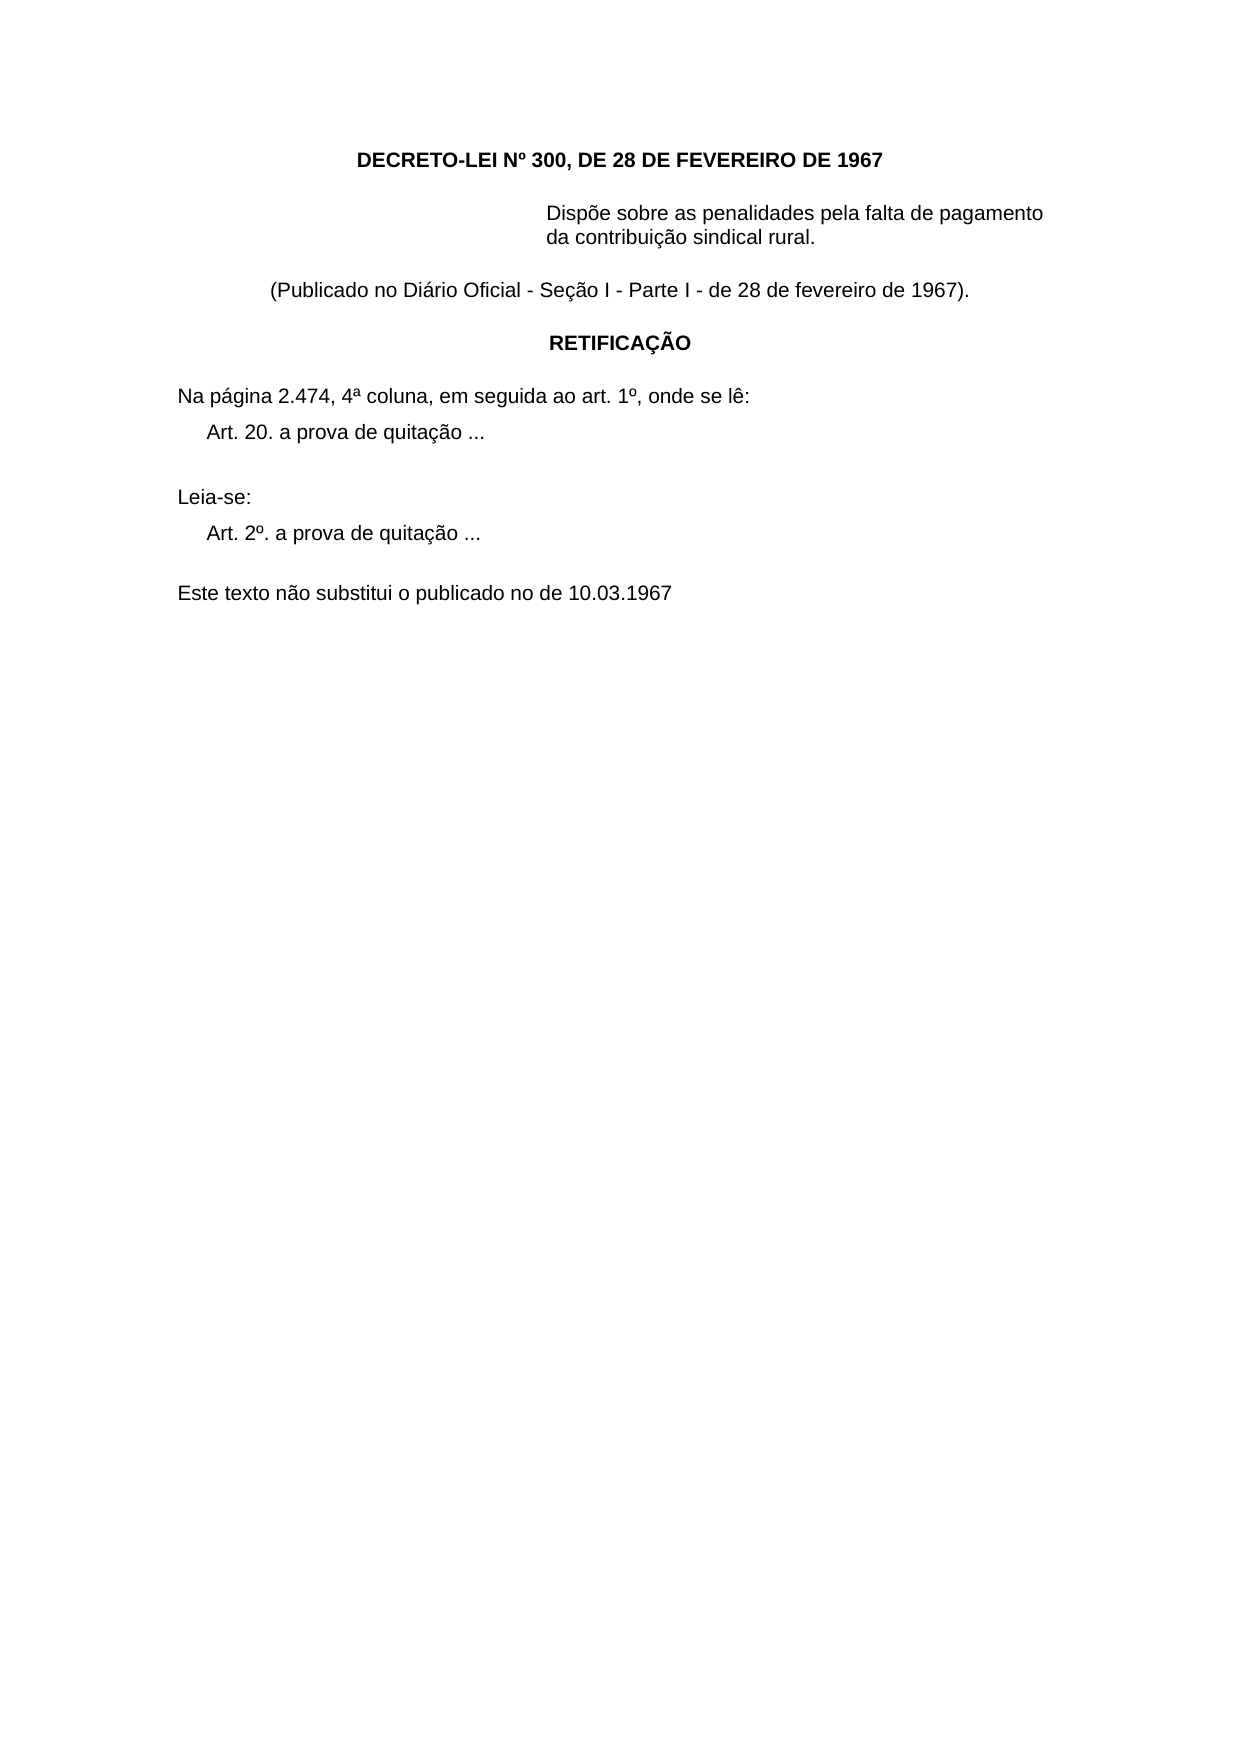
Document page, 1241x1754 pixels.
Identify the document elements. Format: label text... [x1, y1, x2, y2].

text Este texto não substitui o publicado no de 10.03.1967 [177, 581, 1063, 605]
text (Publicado no Diário Oficial - Seção I - Parte I - de 28 de fevereiro de 1967). [177, 278, 1063, 302]
text Dispõe sobre as penalidades pela falta de pagamento da contribuição sindical rural. [546, 201, 1063, 249]
text Na página 2.474, 4ª coluna, em seguida ao art. 1º, onde se lê: Art. 20. a prova de quitação ... [177, 384, 1063, 444]
text DECRETO-LEI Nº 300, DE 28 DE FEVEREIRO DE 1967 [177, 148, 1063, 172]
text RETIFICAÇÃO [177, 331, 1063, 355]
text Leia-se: Art. 2º. a prova de quitação ... [177, 485, 1063, 545]
